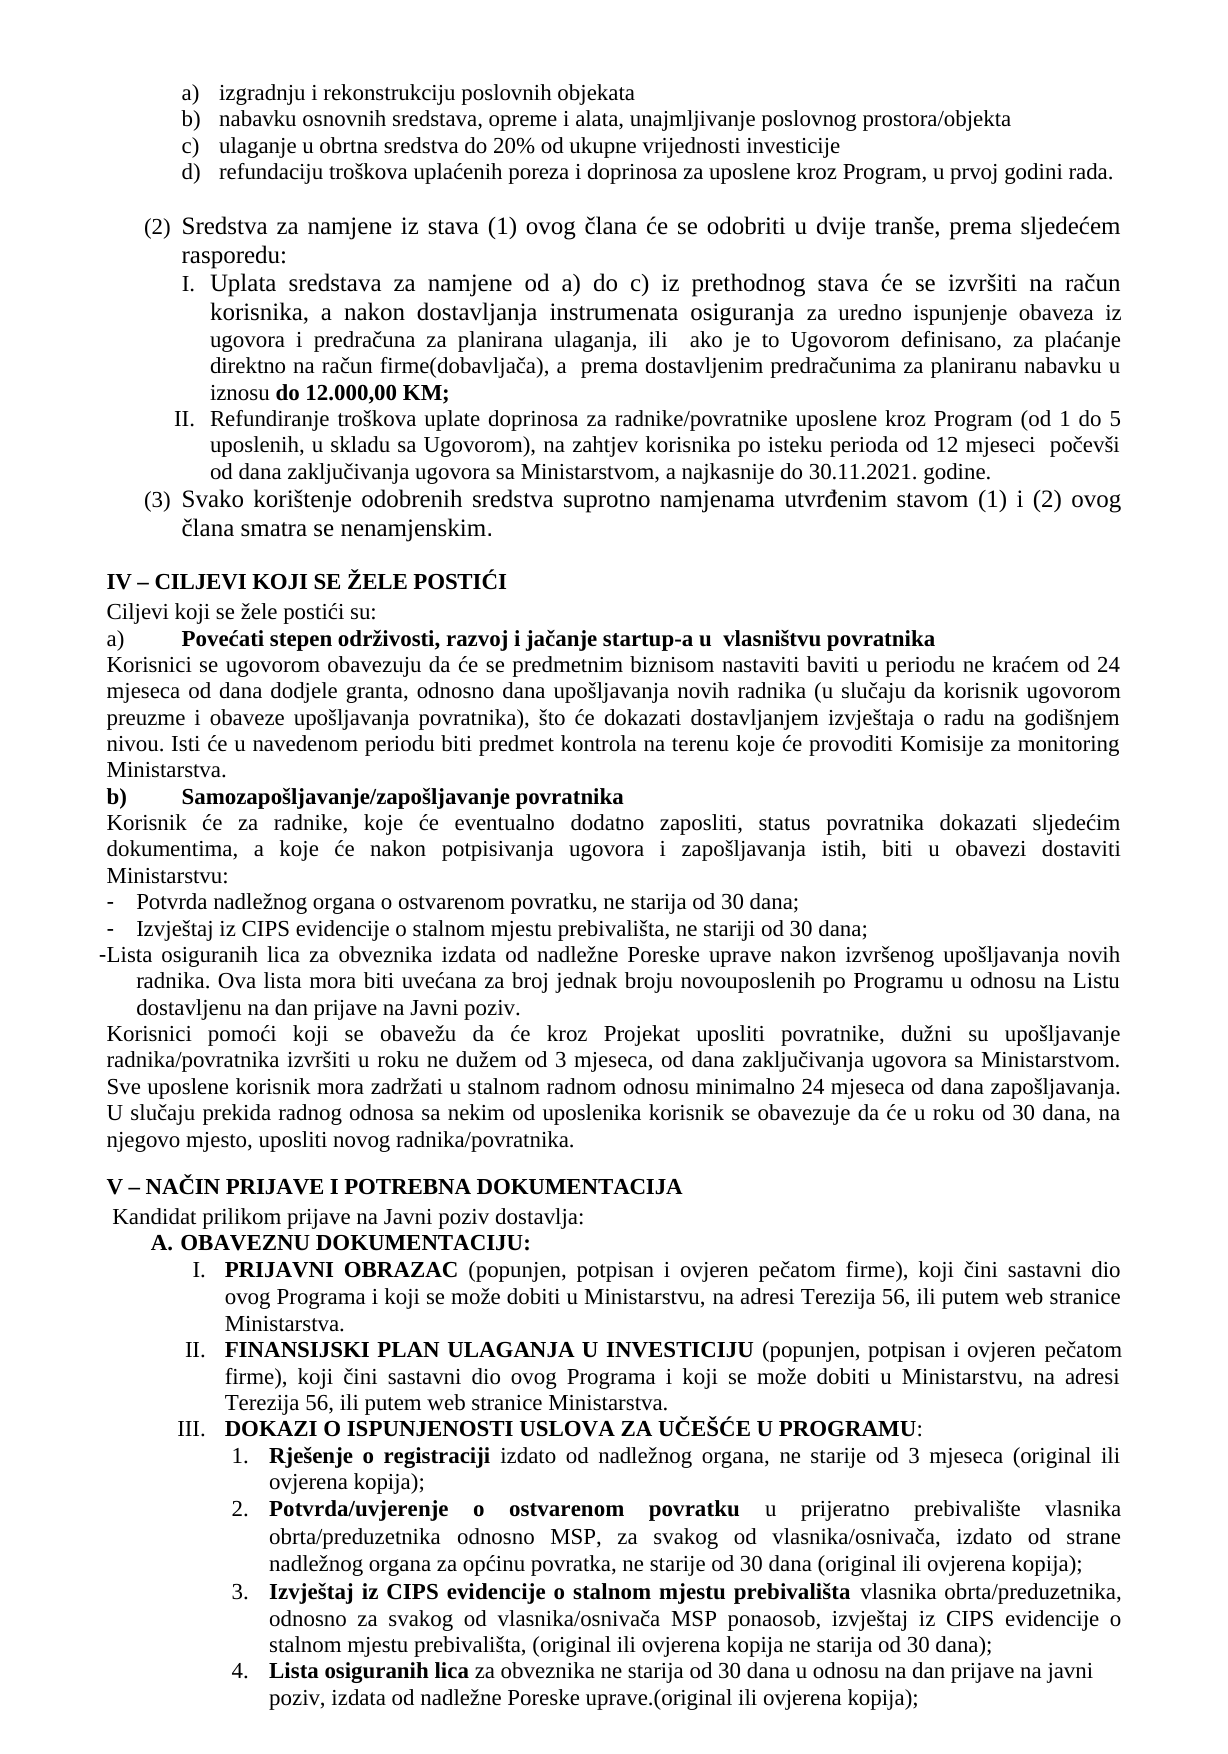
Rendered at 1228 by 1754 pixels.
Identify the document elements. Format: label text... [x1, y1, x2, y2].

text Korisnici pomoći koji se obavežu da će kroz Projekat uposliti povratnike, dužni su upošljavanje radnika/povratnika izvršiti u roku ne dužem od 3 mjeseca, od dana zaključivanja ugovora sa Ministarstvom. Sve uposlene korisnik mora zadržati u stalnom radnom odnosu minimalno 24 mjeseca od dana zapošljavanja. U slučaju prekida radnog odnosa sa nekim od uposlenika korisnik se obavezuje da će u roku od 30 dana, na njegovo mjesto, uposliti novog radnika/povratnika. [106, 1020, 1122, 1152]
text Ciljevi koji se žele postići su: [106, 598, 1122, 624]
list Korisnik će za radnike, koje će eventualno dodatno zaposliti, status povratnika dokazati sljedećim dokumentima, a koje će nakon potpisivanja ugovora i zapošljavanja istih, biti u obavezi dostaviti Ministarstvu: [106, 809, 1122, 888]
list OBAVEZNU DOKUMENTACIJU: [151, 1229, 1181, 1256]
list izgradnju i rekonstrukciju poslovnih objekata [181, 79, 1122, 106]
list Rješenje o registraciji izdato od nadležnog organa, ne starije od 3 mjeseca (original ili ovjerena kopija); [231, 1442, 1122, 1494]
list Izvještaj iz CIPS evidencije o stalnom mjestu prebivališta vlasnika obrta/preduzetnika, odnosno za svakog od vlasnika/osnivača MSP ponaosob, izvještaj iz CIPS evidencije o stalnom mjestu prebivališta, (original ili ovjerena kopija ne starija od 30 dana); [231, 1576, 1122, 1657]
list Sredstva za namjene iz stava (1) ovog člana će se odobriti u dvije tranše, prema sljedećem rasporedu: [144, 211, 1122, 268]
list Lista osiguranih lica za obveznika izdata od nadležne Poreske uprave nakon izvršenog upošljavanja novih radnika. Ova lista mora biti uvećana za broj jednak broju novouposlenih po Programu u odnosu na Listu dostavljenu na dan prijave na Javni poziv. [98, 941, 1122, 1020]
list Svako korištenje odobrenih sredstva suprotno namjenama utvrđenim stavom (1) i (2) ovog člana smatra se nenamjenskim. [144, 484, 1122, 542]
list refundaciju troškova uplaćenih poreza i doprinosa za uposlene kroz Program, u prvoj godini rada. [181, 158, 1122, 184]
list Potvrda nadležnog organa o ostvarenom povratku, ne starija od 30 dana; [106, 888, 1122, 914]
list Uplata sredstava za namjene od a) do c) iz prethodnog stava će se izvršiti na račun korisnika, a nakon dostavljanja instrumenata osiguranja za uredno ispunjenje obaveza iz ugovora i predračuna za planirana ulaganja, ili ako je to Ugovorom definisano, za plaćanje direktno na račun firme(dobavljača), a prema dostavljenim predračunima za planiranu nabavku u iznosu do 12.000,00 KM; [195, 268, 1122, 405]
list Lista osiguranih lica za obveznika ne starija od 30 dana u odnosu na dan prijave na javni poziv, izdata od nadležne Poreske uprave.(original ili ovjerena kopija); [231, 1657, 1122, 1710]
list Samozapošljavanje/zapošljavanje povratnika [106, 783, 1122, 809]
list Potvrda/uvjerenje o ostvarenom povratku u prijeratno prebivalište vlasnika obrta/preduzetnika odnosno MSP, za svakog od vlasnika/osnivača, izdato od strane nadležnog organa za općinu povratka, ne starije od 30 dana (original ili ovjerena kopija); [231, 1494, 1122, 1576]
list Refundiranje troškova uplate doprinosa za radnike/povratnike uposlene kroz Program (od 1 do 5 uposlenih, u skladu sa Ugovorom), na zahtjev korisnika po isteku perioda od 12 mjeseci počevši od dana zaključivanja ugovora sa Ministarstvom, a najkasnije do 30.11.2021. godine. [195, 405, 1122, 484]
list Izvještaj iz CIPS evidencije o stalnom mjestu prebivališta, ne stariji od 30 dana; [106, 914, 1122, 941]
text V – NAČIN PRIJAVE I POTREBNA DOKUMENTACIJA [106, 1173, 1122, 1199]
text Kandidat prilikom prijave na Javni poziv dostavlja: [106, 1203, 1122, 1229]
list ulaganje u obrtna sredstva do 20% od ukupne vrijednosti investicije [181, 132, 1122, 158]
list Povećati stepen održivosti, razvoj i jačanje startup-a u vlasništvu povratnika [106, 624, 1122, 651]
text IV – CILJEVI KOJI SE ŽELE POSTIĆI [106, 568, 1122, 594]
list FINANSIJSKI PLAN ULAGANJA U INVESTICIJU (popunjen, potpisan i ovjeren pečatom firme), koji čini sastavni dio ovog Programa i koji se može dobiti u Ministarstvu, na adresi Terezija 56, ili putem web stranice Ministarstva. [206, 1336, 1122, 1416]
list PRIJAVNI OBRAZAC (popunjen, potpisan i ovjeren pečatom firme), koji čini sastavni dio ovog Programa i koji se može dobiti u Ministarstvu, na adresi Terezija 56, ili putem web stranice Ministarstva. [206, 1256, 1122, 1336]
list DOKAZI O ISPUNJENOSTI USLOVA ZA UČEŠĆE U PROGRAMU: [206, 1416, 1122, 1442]
list Korisnici se ugovorom obavezuju da će se predmetnim biznisom nastaviti baviti u periodu ne kraćem od 24 mjeseca od dana dodjele granta, odnosno dana upošljavanja novih radnika (u slučaju da korisnik ugovorom preuzme i obaveze upošljavanja povratnika), što će dokazati dostavljanjem izvještaja o radu na godišnjem nivou. Isti će u navedenom periodu biti predmet kontrola na terenu koje će provoditi Komisije za monitoring Ministarstva. [106, 651, 1122, 783]
list nabavku osnovnih sredstava, opreme i alata, unajmljivanje poslovnog prostora/objekta [181, 106, 1122, 132]
